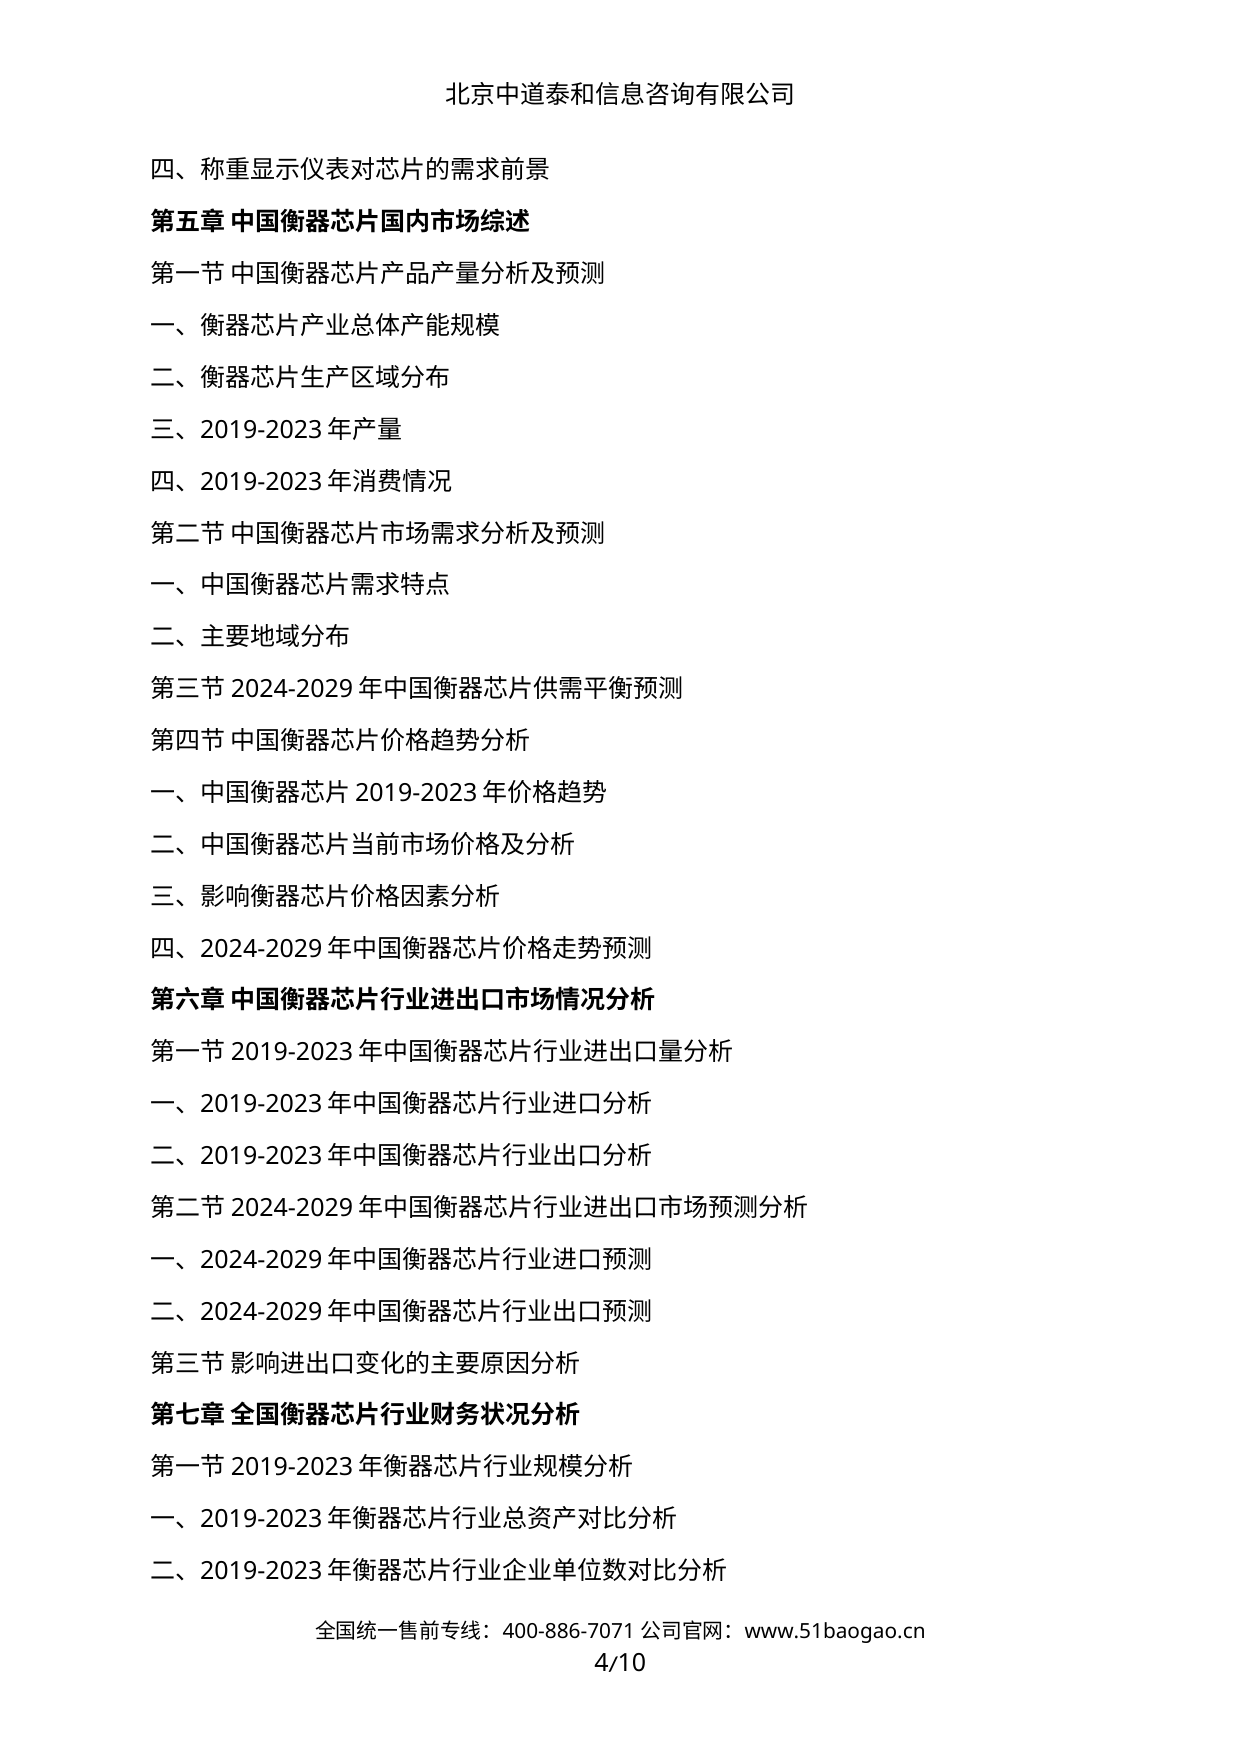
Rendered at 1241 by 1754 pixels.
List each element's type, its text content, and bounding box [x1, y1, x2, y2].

text 二、2019-2023年衡器芯片行业企业单位数对比分析 [150, 1551, 1090, 1587]
text 二、2024-2029年中国衡器芯片行业出口预测 [150, 1291, 1090, 1327]
text 第六章 中国衡器芯片行业进出口市场情况分析 [150, 980, 1090, 1016]
text 第二节 中国衡器芯片市场需求分析及预测 [150, 513, 1090, 549]
text 一、2024-2029年中国衡器芯片行业进口预测 [150, 1239, 1090, 1276]
text 一、2019-2023年衡器芯片行业总资产对比分析 [150, 1499, 1090, 1535]
text 第四节 中国衡器芯片价格趋势分析 [150, 721, 1090, 757]
text 第一节 中国衡器芯片产品产量分析及预测 [150, 254, 1090, 290]
text 第一节 2019-2023年衡器芯片行业规模分析 [150, 1447, 1090, 1483]
text 一、2019-2023年中国衡器芯片行业进口分析 [150, 1084, 1090, 1120]
text 第三节 2024-2029年中国衡器芯片供需平衡预测 [150, 669, 1090, 705]
text 第五章 中国衡器芯片国内市场综述 [150, 202, 1090, 238]
text 四、2024-2029年中国衡器芯片价格走势预测 [150, 928, 1090, 964]
text 一、衡器芯片产业总体产能规模 [150, 306, 1090, 342]
text 一、中国衡器芯片2019-2023年价格趋势 [150, 772, 1090, 809]
text 第七章 全国衡器芯片行业财务状况分析 [150, 1395, 1090, 1431]
text 二、2019-2023年中国衡器芯片行业出口分析 [150, 1136, 1090, 1172]
text 二、中国衡器芯片当前市场价格及分析 [150, 824, 1090, 861]
text 四、2019-2023年消费情况 [150, 461, 1090, 497]
text 二、衡器芯片生产区域分布 [150, 357, 1090, 394]
text 四、称重显示仪表对芯片的需求前景 [150, 150, 1090, 186]
text 第三节 影响进出口变化的主要原因分析 [150, 1343, 1090, 1379]
text 三、影响衡器芯片价格因素分析 [150, 876, 1090, 912]
text 三、2019-2023年产量 [150, 409, 1090, 446]
text 二、主要地域分布 [150, 617, 1090, 653]
text 一、中国衡器芯片需求特点 [150, 565, 1090, 601]
text 第二节 2024-2029年中国衡器芯片行业进出口市场预测分析 [150, 1187, 1090, 1224]
text 第一节 2019-2023年中国衡器芯片行业进出口量分析 [150, 1032, 1090, 1068]
